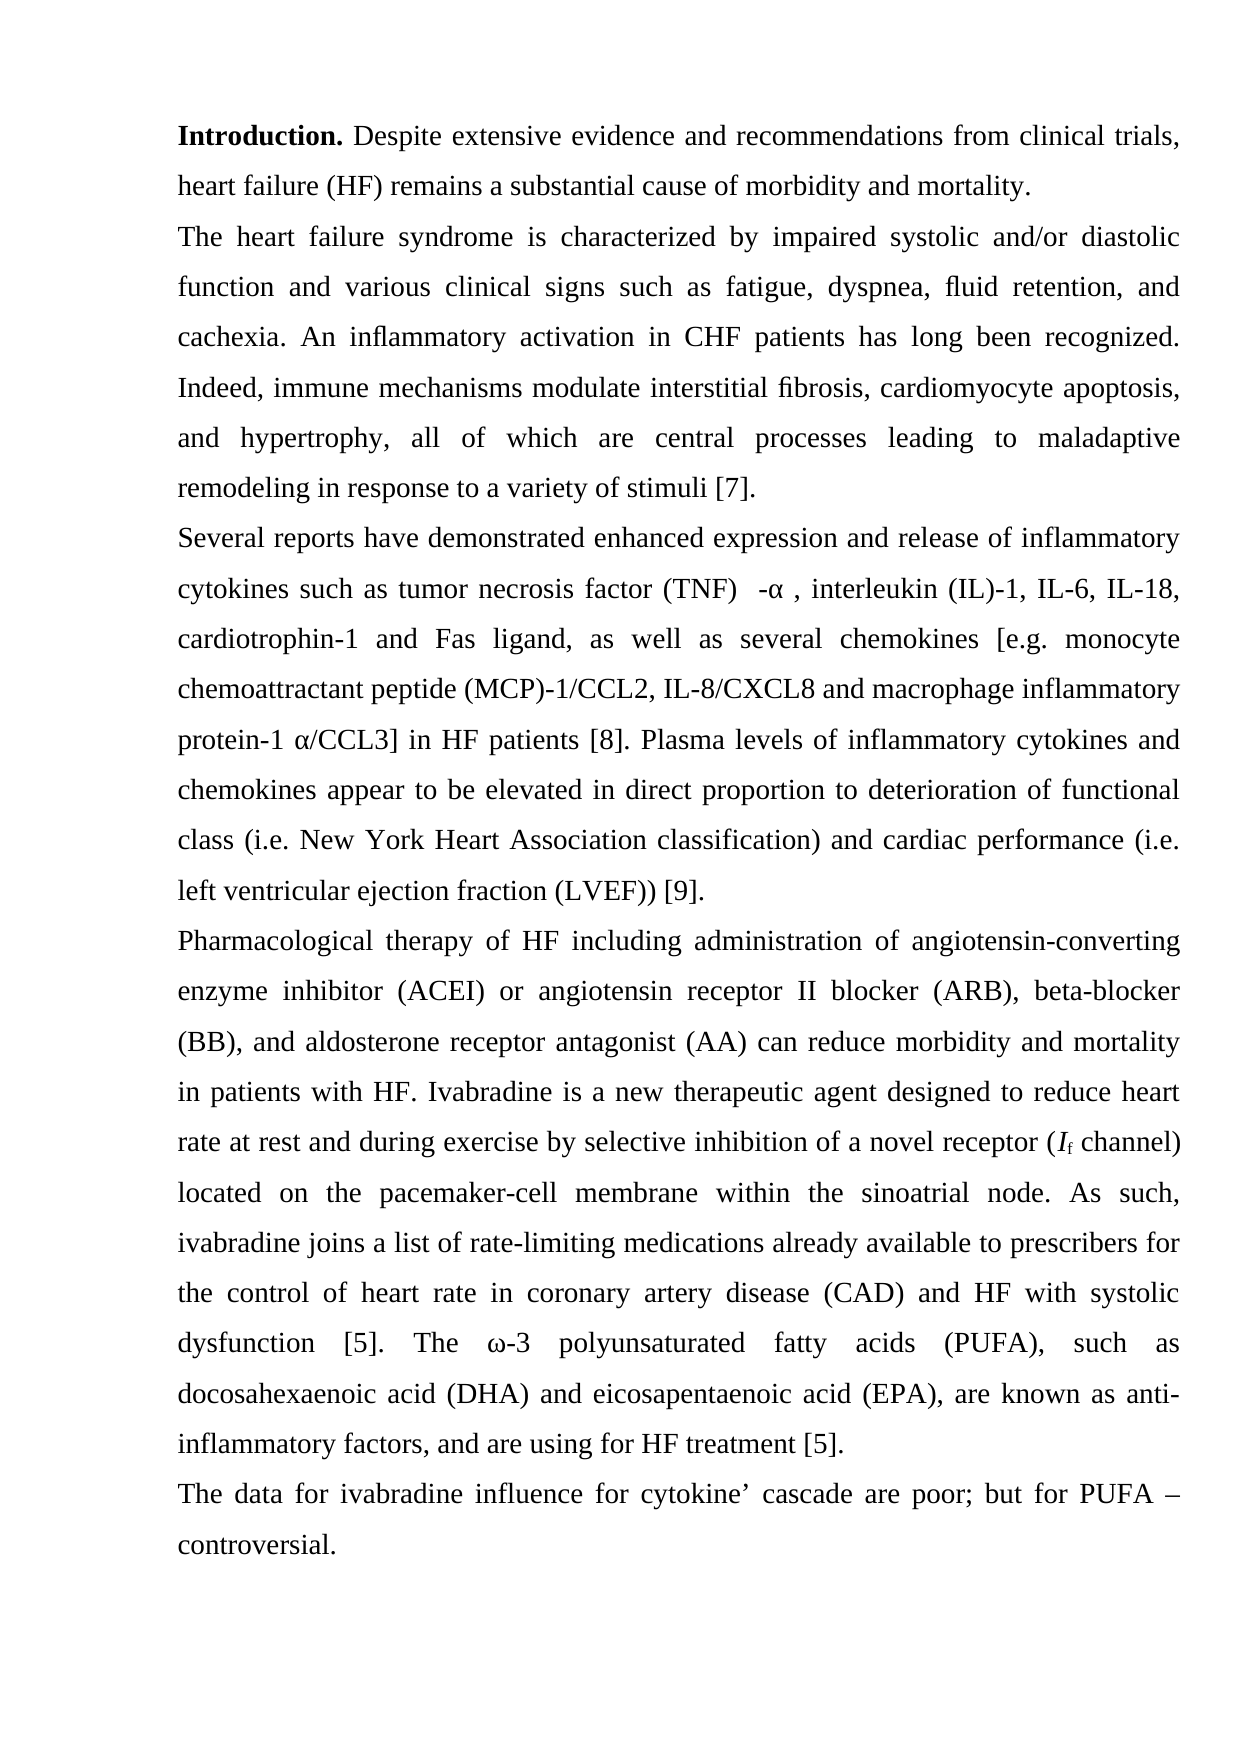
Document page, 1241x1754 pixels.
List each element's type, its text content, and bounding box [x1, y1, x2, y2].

text The heart failure syndrome is characterized by impaired systolic and/or diastolic function and various clinical signs such as fatigue, dyspnea, ﬂuid retention, and cachexia. An inﬂammatory activation in CHF patients has long been recognized. Indeed, immune mechanisms modulate interstitial ﬁbrosis, cardiomyocyte apoptosis, and hypertrophy, all of which are central processes leading to maladaptive remodeling in response to a variety of stimuli [7]. [177, 219, 1181, 504]
text Several reports have demonstrated enhanced expression and release of inflammatory cytokines such as tumor necrosis factor (TNF) -α , interleukin (IL)-1, IL-6, IL-18, cardiotrophin-1 and Fas ligand, as well as several chemokines [e.g. monocyte chemoattractant peptide (MCP)-1/CCL2, IL-8/CXCL8 and macrophage inflammatory protein-1 α/CCL3] in HF patients [8]. Plasma levels of inflammatory cytokines and chemokines appear to be elevated in direct proportion to deterioration of functional class (i.e. New York Heart Association classification) and cardiac performance (i.e. left ventricular ejection fraction (LVEF)) [9]. [177, 521, 1181, 906]
text The data for ivabradine influence for cytokine’ cascade are poor; but for PUFA – controversial. [177, 1477, 1181, 1560]
text Introduction. Despite extensive evidence and recommendations from clinical trials, heart failure (HF) remains a substantial cause of morbidity and mortality. [177, 118, 1181, 202]
text Pharmacological therapy of HF including administration of angiotensin-converting enzyme inhibitor (ACEI) or angiotensin receptor II blocker (ARB), beta-blocker (BB), and aldosterone receptor antagonist (AA) can reduce morbidity and mortality in patients with HF. Ivabradine is a new therapeutic agent designed to reduce heart rate at rest and during exercise by selective inhibition of a novel receptor (If channel) located on the pacemaker-cell membrane within the sinoatrial node. As such, ivabradine joins a list of rate-limiting medications already available to prescribers for the control of heart rate in coronary artery disease (CAD) and HF with systolic dysfunction [5]. The ω-3 polyunsaturated fatty acids (PUFA), such as docosahexaenoic acid (DHA) and eicosapentaenoic acid (EPA), are known as anti-inflammatory factors, and are using for HF treatment [5]. [177, 923, 1181, 1460]
